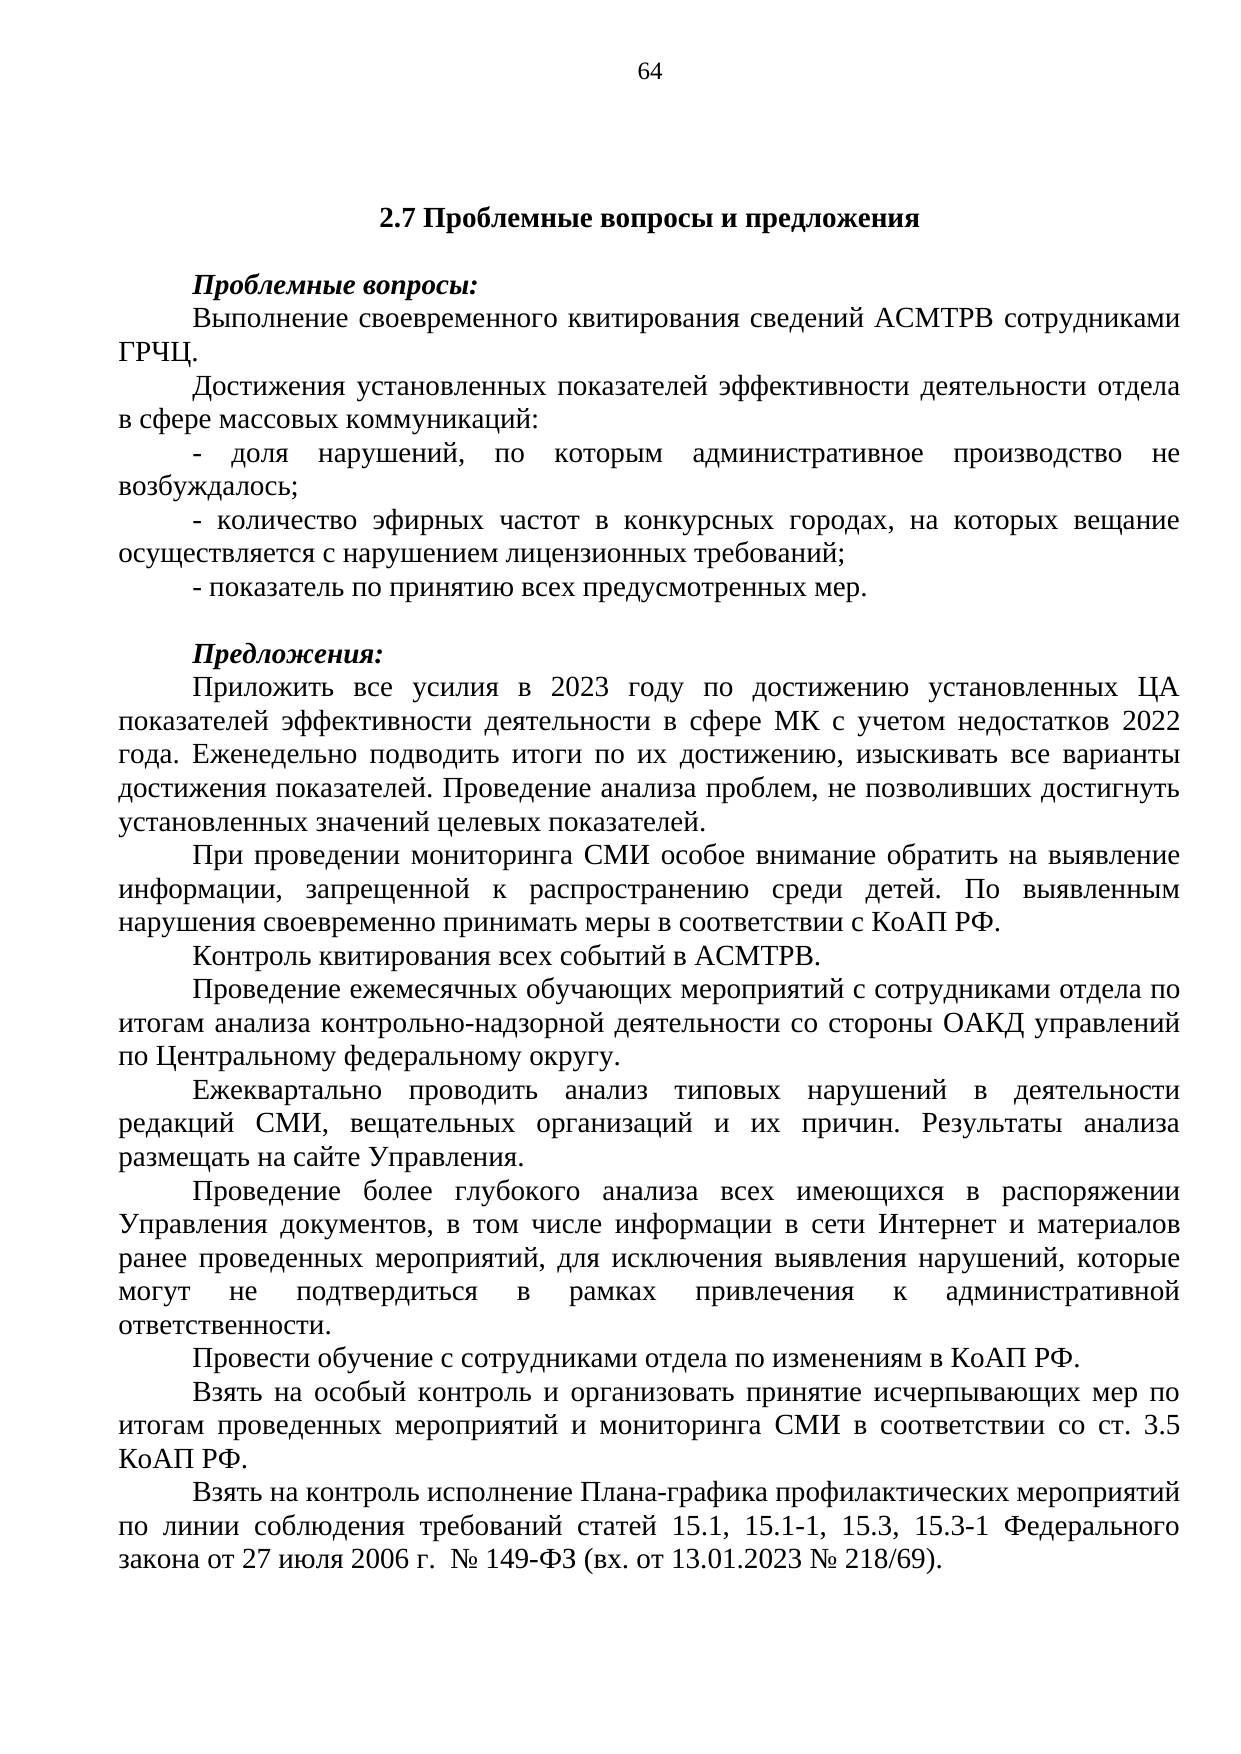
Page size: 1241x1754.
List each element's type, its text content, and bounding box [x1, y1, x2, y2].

text Ежеквартально проводить анализ типовых нарушений в деятельности редакций СМИ, вещательных организаций и их причин. Результаты анализа размещать на сайте Управления. [118, 1072, 1181, 1173]
text Выполнение своевременного квитирования сведений АСМТРВ сотрудниками ГРЧЦ. [118, 301, 1181, 368]
text Проведение ежемесячных обучающих мероприятий с сотрудниками отдела по итогам анализа контрольно-надзорной деятельности со стороны ОАКД управлений по Центральному федеральному округу. [118, 971, 1181, 1072]
text - доля нарушений, по которым административное производство не возбуждалось; [118, 435, 1181, 502]
text Приложить все усилия в 2023 году по достижению установленных ЦА показателей эффективности деятельности в сфере МК с учетом недостатков 2022 года. Еженедельно подводить итоги по их достижению, изыскивать все варианты достижения показателей. Проведение анализа проблем, не позволивших достигнуть установленных значений целевых показателей. [118, 669, 1181, 837]
text Контроль квитирования всех событий в АСМТРВ. [118, 938, 1181, 971]
text 2.7 Проблемные вопросы и предложения [118, 200, 1181, 233]
text Взять на особый контроль и организовать принятие исчерпывающих мер по итогам проведенных мероприятий и мониторинга СМИ в соответствии со ст. 3.5 КоАП РФ. [118, 1374, 1181, 1474]
text - показатель по принятию всех предусмотренных мер. [118, 569, 1181, 602]
text При проведении мониторинга СМИ особое внимание обратить на выявление информации, запрещенной к распространению среди детей. По выявленным нарушения своевременно принимать меры в соответствии с КоАП РФ. [118, 837, 1181, 938]
text Провести обучение с сотрудниками отдела по изменениям в КоАП РФ. [118, 1340, 1181, 1374]
text Достижения установленных показателей эффективности деятельности отдела в сфере массовых коммуникаций: [118, 368, 1181, 435]
text - количество эфирных частот в конкурсных городах, на которых вещание осуществляется с нарушением лицензионных требований; [118, 502, 1181, 569]
text Проблемные вопросы: [118, 267, 1181, 301]
text Предложения: [118, 636, 1181, 669]
text Взять на контроль исполнение Плана-графика профилактических мероприятий по линии соблюдения требований статей 15.1, 15.1-1, 15.3, 15.3-1 Федерального закона от 27 июля 2006 г. № 149-ФЗ (вх. от 13.01.2023 № 218/69). [118, 1474, 1181, 1575]
text Проведение более глубокого анализа всех имеющихся в распоряжении Управления документов, в том числе информации в сети Интернет и материалов ранее проведенных мероприятий, для исключения выявления нарушений, которые могут не подтвердиться в рамках привлечения к административной ответственности. [118, 1173, 1181, 1340]
